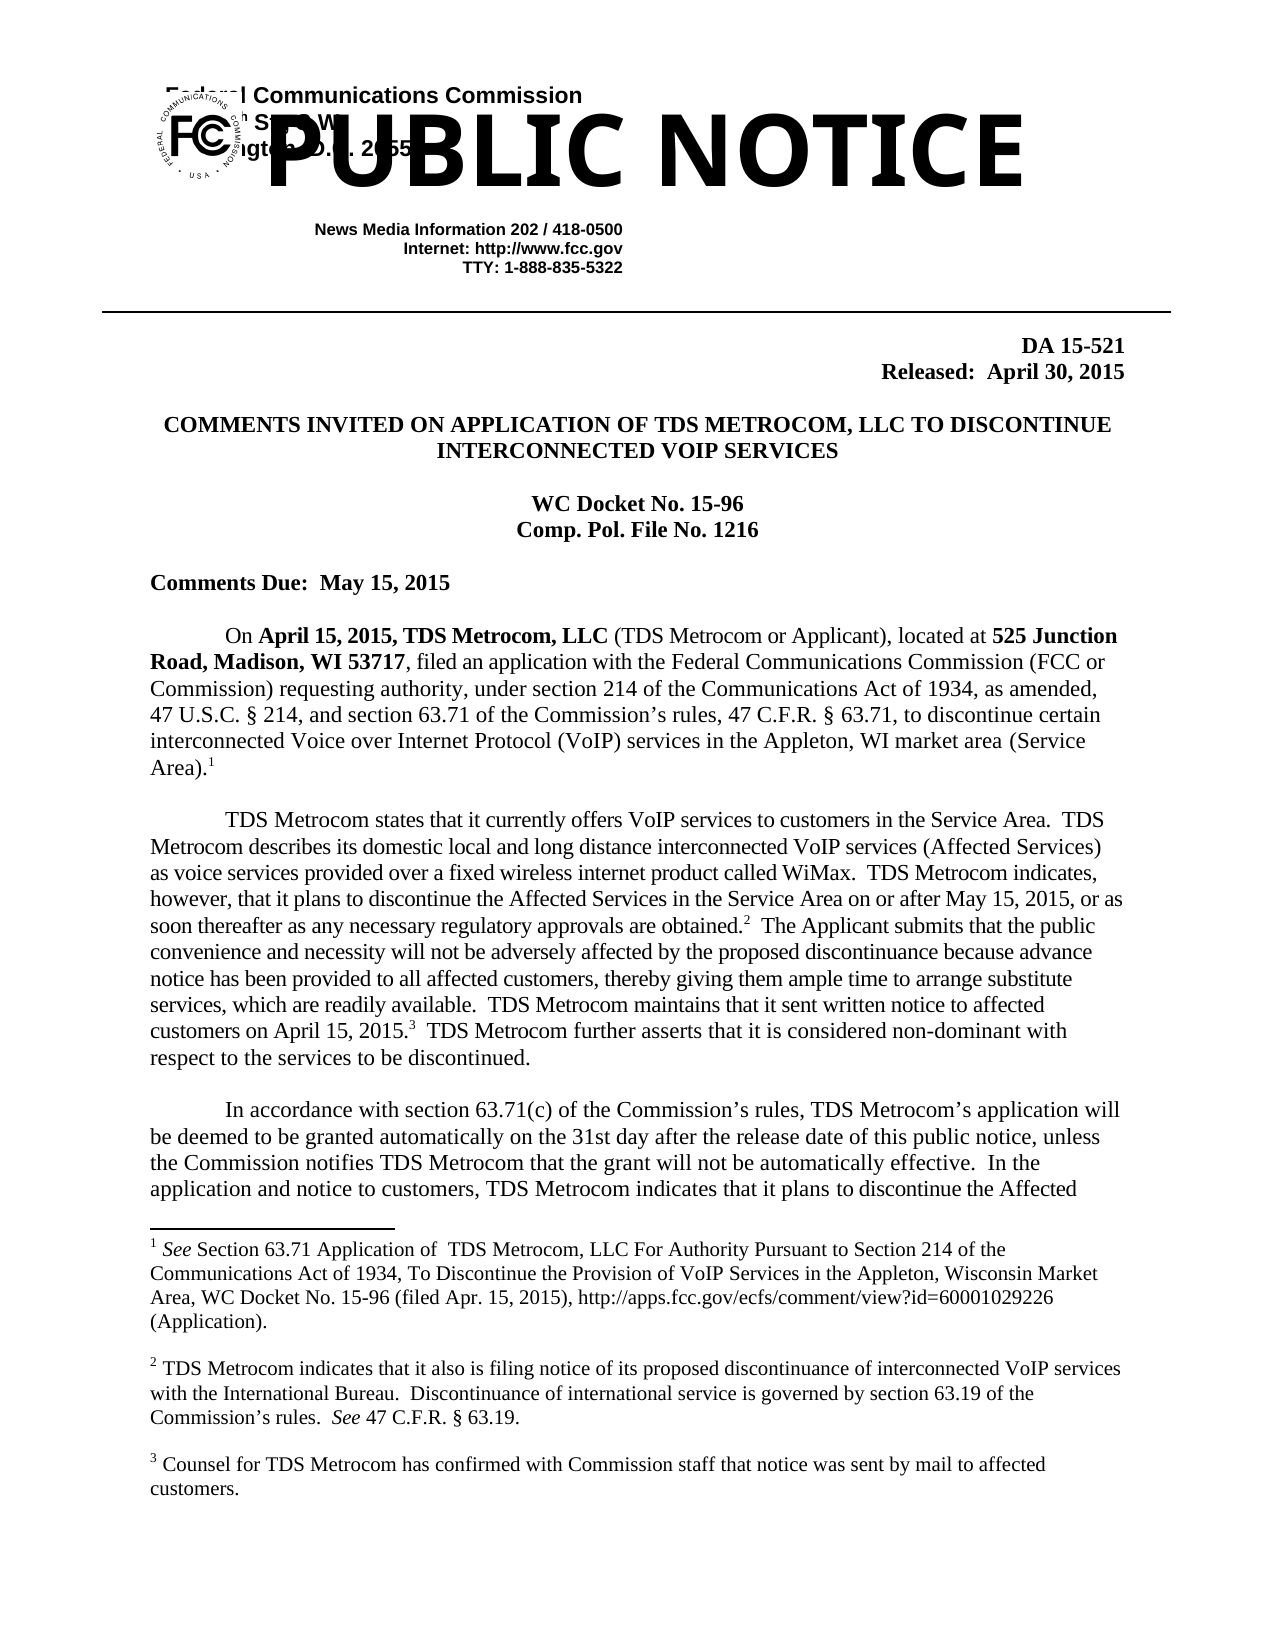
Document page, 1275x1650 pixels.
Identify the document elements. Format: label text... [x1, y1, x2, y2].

text Comp. Pol. File No. 1216 [150, 517, 1125, 543]
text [150, 1096, 1125, 1202]
text TDS Metrocom states that it currently offers VoIP services to customers in the Service Area. TDS Metrocom describes its domestic local and long distance interconnected VoIP services (Affected Services) as voice services provided over a fixed wireless internet product called WiMax. TDS Metrocom indicates, however, that it plans to discontinue the Affected Services in the Service Area on or after May 15, 2015, or as soon thereafter as any necessary regulatory approvals are obtained. The Applicant submits that the public convenience and necessity will not be adversely affected by the proposed discontinuance because advance notice has been provided to all affected customers, thereby giving them ample time to arrange substitute services, which are readily available. TDS Metrocom maintains that it sent written notice to affected customers on April 15, 2015. TDS Metrocom further asserts that it is considered non-dominant with respect to the services to be discontinued. [150, 806, 1125, 1070]
text WC Docket No. 15-96 [150, 490, 1125, 517]
text COMMENTS INVITED ON APPLICATION OF TDS metrocom, llc TO DISCONTINUE interconnected voip services [150, 411, 1125, 464]
text DA 15-521 [150, 332, 1125, 358]
text Comments Due: May 15, 2015 [150, 569, 1125, 596]
text Released: April 30, 2015 [150, 358, 1125, 385]
text On April 15, 2015, TDS Metrocom, LLC (TDS Metrocom or Applicant), located at 525 Junction Road, Madison, WI 53717, filed an application with the Federal Communications Commission (FCC or Commission) requesting authority, under section 214 of the Communications Act of 1934, as amended, 47 U.S.C. § 214, and section 63.71 of the Commission’s rules, 47 C.F.R. § 63.71, to discontinue certain interconnected Voice over Internet Protocol (VoIP) services in the Appleton, WI market area (Service Area). [150, 622, 1125, 780]
